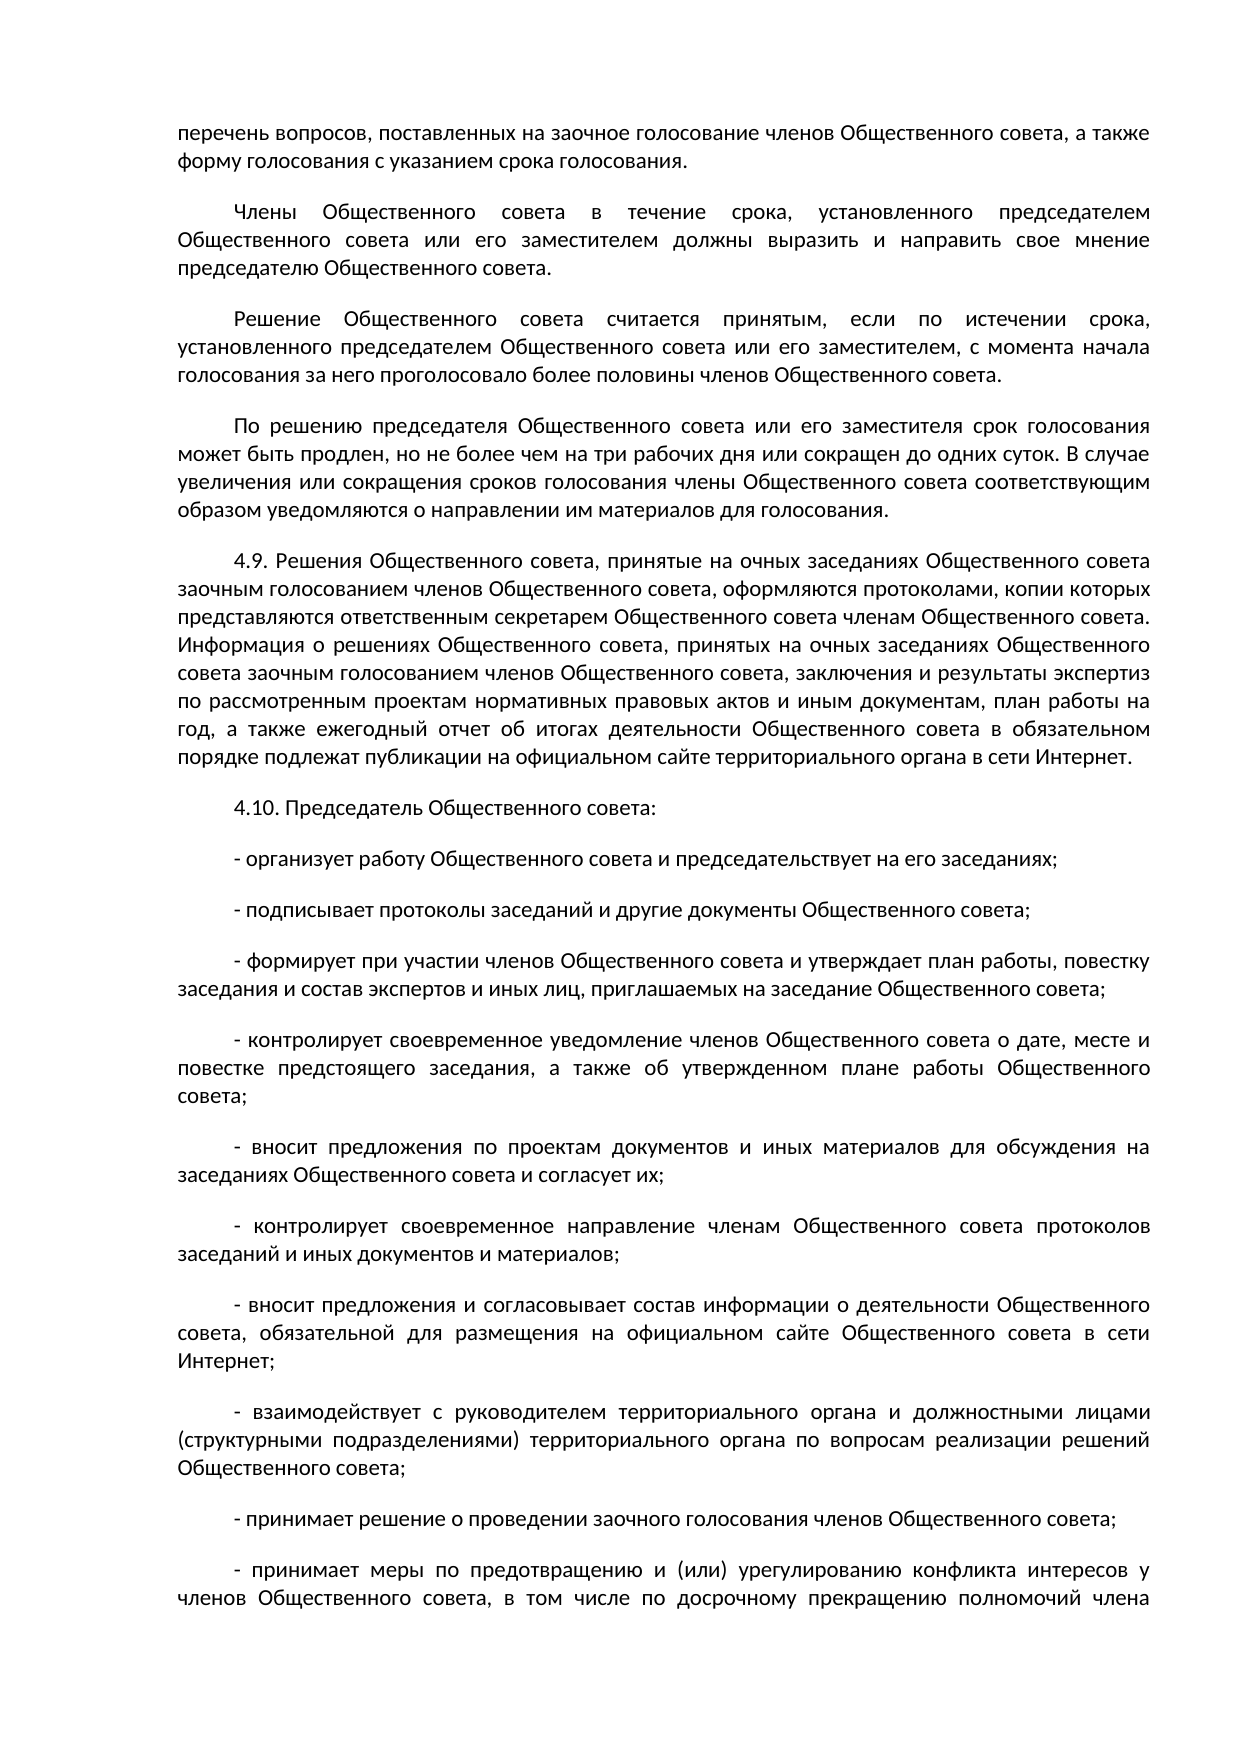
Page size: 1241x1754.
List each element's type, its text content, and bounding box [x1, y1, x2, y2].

text 4.10. Председатель Общественного совета: [177, 793, 1152, 821]
text - контролирует своевременное направление членам Общественного совета протоколов заседаний и иных документов и материалов; [177, 1211, 1152, 1267]
text - вносит предложения по проектам документов и иных материалов для обсуждения на заседаниях Общественного совета и согласует их; [177, 1132, 1152, 1188]
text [177, 118, 1152, 174]
text Члены Общественного совета в течение срока, установленного председателем Общественного совета или его заместителем должны выразить и направить свое мнение председателю Общественного совета. [177, 197, 1152, 281]
text 4.9. Решения Общественного совета, принятые на очных заседаниях Общественного совета заочным голосованием членов Общественного совета, оформляются протоколами, копии которых представляются ответственным секретарем Общественного совета членам Общественного совета. Информация о решениях Общественного совета, принятых на очных заседаниях Общественного совета заочным голосованием членов Общественного совета, заключения и результаты экспертиз по рассмотренным проектам нормативных правовых актов и иным документам, план работы на год, а также ежегодный отчет об итогах деятельности Общественного совета в обязательном порядке подлежат публикации на официальном сайте территориального органа в сети Интернет. [177, 546, 1152, 770]
text По решению председателя Общественного совета или его заместителя срок голосования может быть продлен, но не более чем на три рабочих дня или сокращен до одних суток. В случае увеличения или сокращения сроков голосования члены Общественного совета соответствующим образом уведомляются о направлении им материалов для голосования. [177, 411, 1152, 523]
text - принимает решение о проведении заочного голосования членов Общественного совета; [177, 1504, 1152, 1532]
text - формирует при участии членов Общественного совета и утверждает план работы, повестку заседания и состав экспертов и иных лиц, приглашаемых на заседание Общественного совета; [177, 946, 1152, 1002]
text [177, 1555, 1152, 1611]
text Решение Общественного совета считается принятым, если по истечении срока, установленного председателем Общественного совета или его заместителем, с момента начала голосования за него проголосовало более половины членов Общественного совета. [177, 304, 1152, 388]
text - организует работу Общественного совета и председательствует на его заседаниях; [177, 844, 1152, 872]
text - подписывает протоколы заседаний и другие документы Общественного совета; [177, 895, 1152, 923]
text - взаимодействует с руководителем территориального органа и должностными лицами (структурными подразделениями) территориального органа по вопросам реализации решений Общественного совета; [177, 1397, 1152, 1481]
text - вносит предложения и согласовывает состав информации о деятельности Общественного совета, обязательной для размещения на официальном сайте Общественного совета в сети Интернет; [177, 1290, 1152, 1374]
text - контролирует своевременное уведомление членов Общественного совета о дате, месте и повестке предстоящего заседания, а также об утвержденном плане работы Общественного совета; [177, 1025, 1152, 1109]
